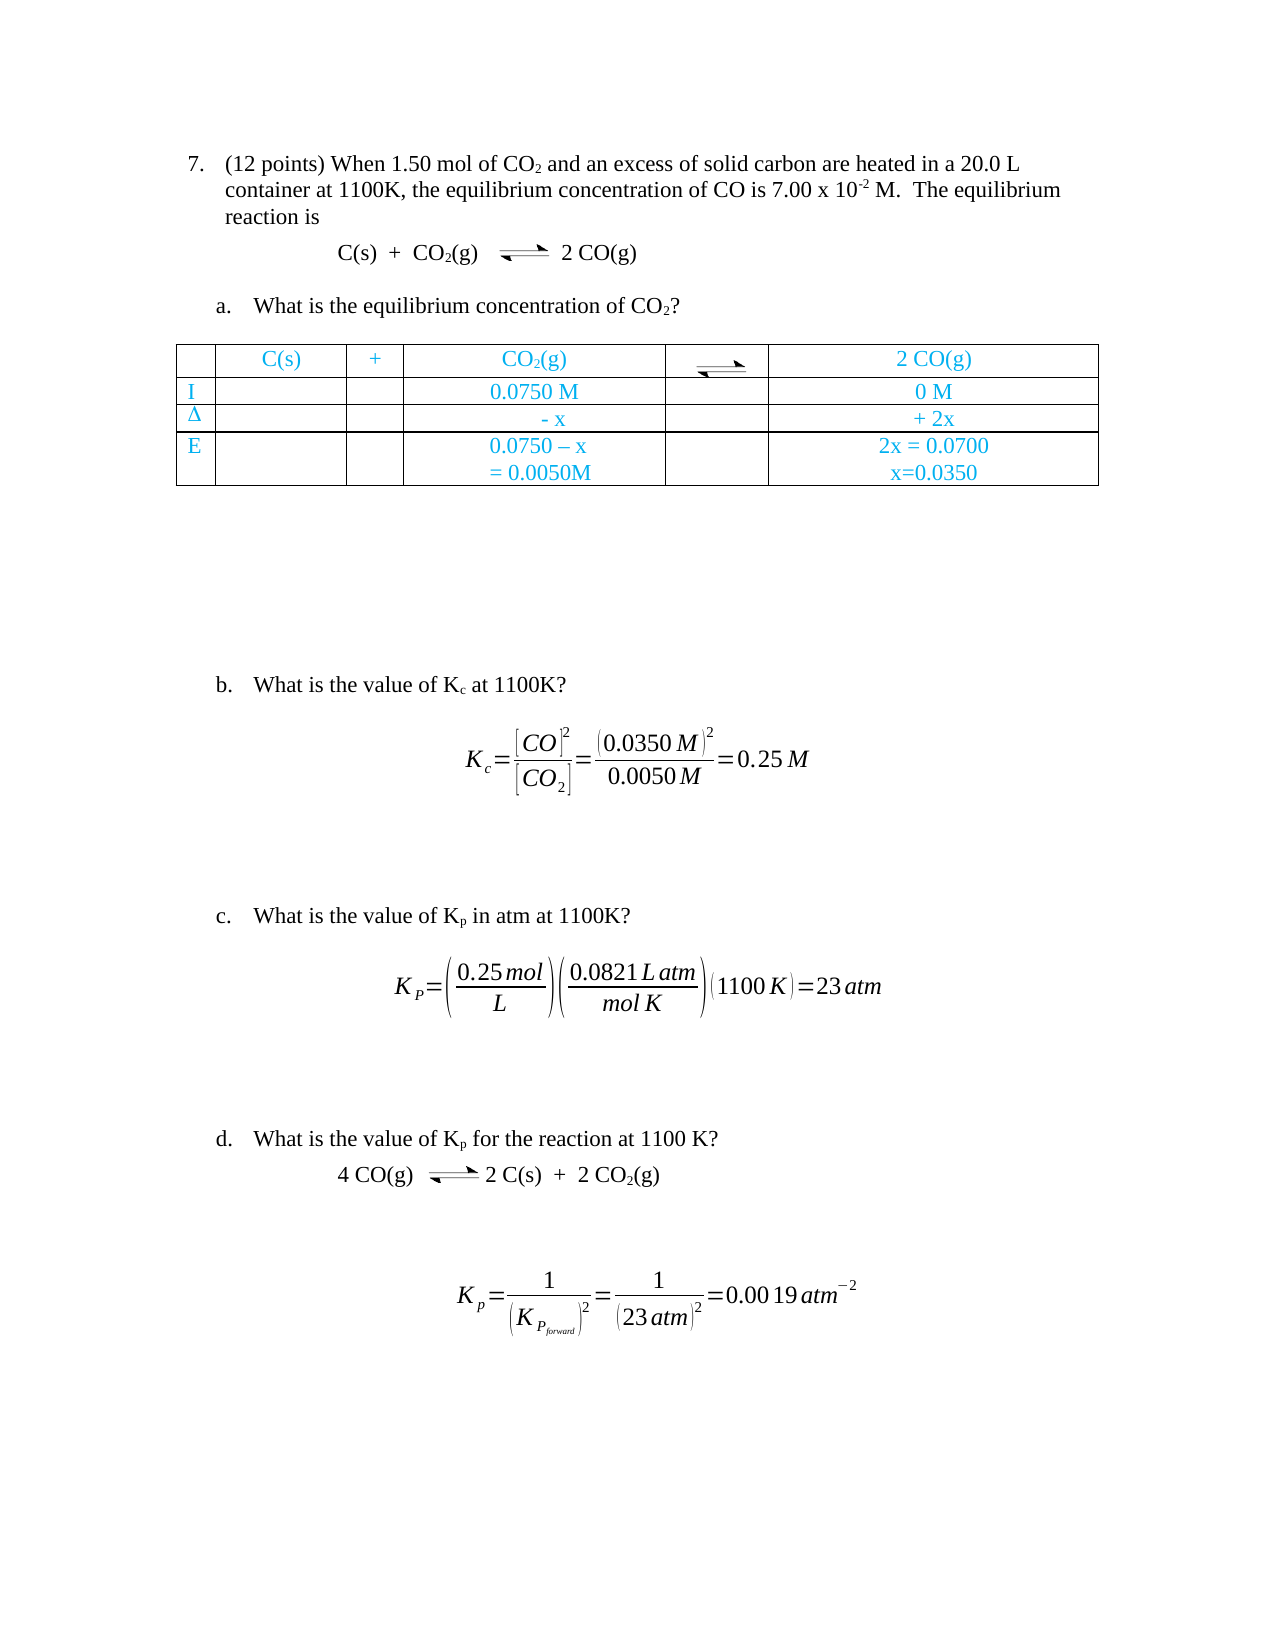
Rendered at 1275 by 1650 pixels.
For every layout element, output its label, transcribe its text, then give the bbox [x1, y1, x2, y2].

table_header + [347, 345, 403, 377]
table_cell [347, 433, 403, 485]
table_cell [216, 405, 346, 431]
table_header CO2(g) [404, 345, 665, 377]
list What is the value of Kp for the reaction at 1100 K? [216, 1125, 1087, 1152]
table_cell I [177, 378, 215, 404]
table_cell [666, 433, 768, 485]
table_cell [347, 405, 403, 431]
table_cell 0 M [769, 378, 1098, 404]
table_header [666, 345, 768, 377]
table_cell 0.0750 M [404, 378, 665, 404]
table_cell [347, 378, 403, 404]
list What is the value of Kc at 1100K? [216, 671, 1087, 697]
table_cell  [177, 405, 215, 431]
table_cell E [177, 433, 215, 485]
table_header C(s) [216, 345, 346, 377]
table_cell [666, 405, 768, 431]
list 4 CO(g) 2 C(s) + 2 CO2(g) [337, 1152, 1087, 1188]
table_cell 0.0750 – x = 0.0050M [404, 433, 665, 485]
table_cell - x [404, 405, 665, 431]
table_cell [216, 433, 346, 485]
text C(s) + CO2(g) 2 CO(g) [337, 229, 1087, 265]
table_header [177, 345, 215, 377]
list What is the equilibrium concentration of CO2? [216, 292, 1087, 318]
list What is the value of Kp in atm at 1100K? [216, 902, 1087, 928]
list (12 points) When 1.50 mol of CO2 and an excess of solid carbon are heated in a 20.0 L container at 1100K, the equilibrium concentration of CO is 7.00 x 10-2 M. The equilibrium reaction is [187, 150, 1087, 229]
table_cell [666, 378, 768, 404]
table_cell 2x = 0.0700 x=0.0350 [769, 433, 1098, 485]
table_header 2 CO(g) [769, 345, 1098, 377]
table_cell [216, 378, 346, 404]
table_cell + 2x [769, 405, 1098, 431]
